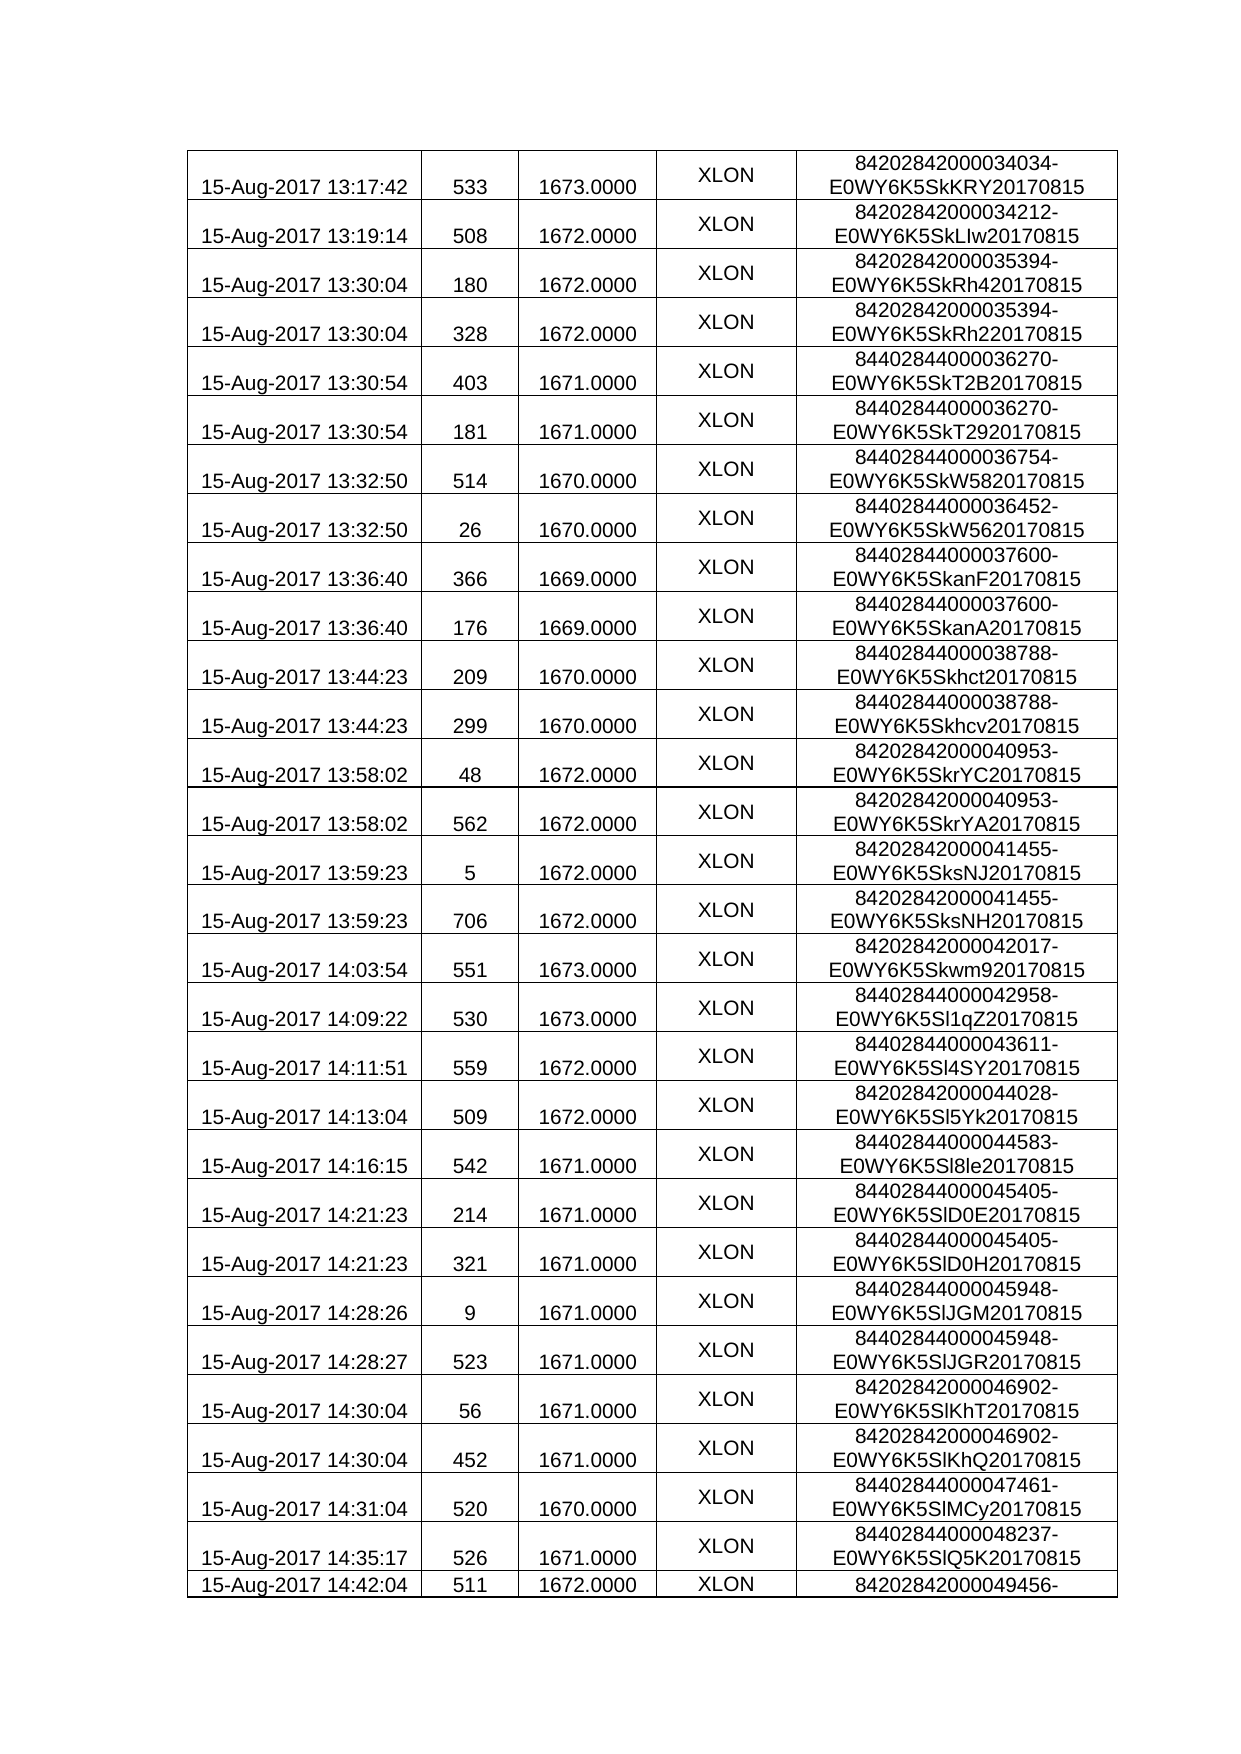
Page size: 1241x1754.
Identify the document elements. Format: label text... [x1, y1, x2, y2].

table_cell XLON [657, 543, 796, 591]
table_cell 551 [422, 934, 518, 982]
table_cell XLON [657, 347, 796, 395]
table_cell 15-Aug-2017 13:30:04 [188, 249, 421, 297]
table_cell 1671.0000 [519, 396, 656, 444]
table_cell 1669.0000 [519, 543, 656, 591]
table_cell 452 [422, 1424, 518, 1472]
table_cell 84402844000045405-E0WY6K5SlD0E20170815 [797, 1179, 1117, 1227]
table_cell XLON [657, 200, 796, 248]
table_cell 84402844000048237-E0WY6K5SlQ5K20170815 [797, 1522, 1117, 1570]
table_cell 209 [422, 641, 518, 688]
table_cell 84202842000046902-E0WY6K5SlKhQ20170815 [797, 1424, 1117, 1472]
table_cell 1671.0000 [519, 1277, 656, 1325]
table_cell 84202842000044028-E0WY6K5Sl5Yk20170815 [797, 1081, 1117, 1129]
table_cell 180 [422, 249, 518, 297]
table_cell XLON [657, 1326, 796, 1374]
table_cell 84202842000034034-E0WY6K5SkKRY20170815 [797, 151, 1117, 199]
table_cell XLON [657, 151, 796, 199]
table_cell 706 [422, 885, 518, 933]
table_cell 15-Aug-2017 14:13:04 [188, 1081, 421, 1129]
table_cell XLON [657, 1424, 796, 1472]
table_cell 84402844000044583-E0WY6K5Sl8le20170815 [797, 1130, 1117, 1178]
table_cell 15-Aug-2017 13:17:42 [188, 151, 421, 199]
table_cell 15-Aug-2017 14:35:17 [188, 1522, 421, 1570]
table_cell XLON [657, 249, 796, 297]
table_cell 181 [422, 396, 518, 444]
table_cell 1672.0000 [519, 739, 656, 786]
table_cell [188, 1571, 421, 1596]
table_cell 559 [422, 1032, 518, 1080]
table_cell 15-Aug-2017 13:30:54 [188, 347, 421, 395]
table_cell 1670.0000 [519, 641, 656, 688]
table_cell 15-Aug-2017 14:16:15 [188, 1130, 421, 1178]
table_cell 15-Aug-2017 13:44:23 [188, 690, 421, 737]
table_cell XLON [657, 739, 796, 786]
table_cell 84202842000034212-E0WY6K5SkLIw20170815 [797, 200, 1117, 248]
table_cell 15-Aug-2017 13:32:50 [188, 494, 421, 542]
table_cell 562 [422, 788, 518, 835]
table_cell 15-Aug-2017 13:59:23 [188, 836, 421, 884]
table_cell XLON [657, 1179, 796, 1227]
table_cell XLON [657, 1081, 796, 1129]
table_cell 321 [422, 1228, 518, 1276]
table_cell 15-Aug-2017 14:30:04 [188, 1424, 421, 1472]
table_cell 533 [422, 151, 518, 199]
table_cell XLON [657, 1375, 796, 1423]
table_cell 84402844000038788-E0WY6K5Skhct20170815 [797, 641, 1117, 688]
table_cell 15-Aug-2017 13:30:04 [188, 298, 421, 346]
table_cell 15-Aug-2017 13:44:23 [188, 641, 421, 688]
table_cell 84202842000041455-E0WY6K5SksNJ20170815 [797, 836, 1117, 884]
table_cell 15-Aug-2017 14:09:22 [188, 983, 421, 1031]
table_cell 530 [422, 983, 518, 1031]
table_cell 84202842000035394-E0WY6K5SkRh420170815 [797, 249, 1117, 297]
table_cell 84202842000040953-E0WY6K5SkrYA20170815 [797, 788, 1117, 835]
table_cell 56 [422, 1375, 518, 1423]
table_cell 1672.0000 [519, 1081, 656, 1129]
table_cell 84402844000045405-E0WY6K5SlD0H20170815 [797, 1228, 1117, 1276]
table_cell 1671.0000 [519, 1522, 656, 1570]
table_cell 48 [422, 739, 518, 786]
table_cell 511 [422, 1571, 518, 1596]
table_cell 84202842000040953-E0WY6K5SkrYC20170815 [797, 739, 1117, 786]
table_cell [797, 1571, 1117, 1596]
table_cell 1670.0000 [519, 690, 656, 737]
table_cell 1672.0000 [519, 1571, 656, 1596]
table_cell 84202842000035394-E0WY6K5SkRh220170815 [797, 298, 1117, 346]
table_cell XLON [657, 592, 796, 639]
table_cell 1670.0000 [519, 445, 656, 493]
table_cell 1672.0000 [519, 1032, 656, 1080]
table_cell 84402844000038788-E0WY6K5Skhcv20170815 [797, 690, 1117, 737]
table_cell 15-Aug-2017 13:19:14 [188, 200, 421, 248]
table_cell 84402844000036270-E0WY6K5SkT2920170815 [797, 396, 1117, 444]
table_cell 15-Aug-2017 13:32:50 [188, 445, 421, 493]
table_cell 1672.0000 [519, 249, 656, 297]
table_cell 1672.0000 [519, 885, 656, 933]
table_cell 328 [422, 298, 518, 346]
table_cell 542 [422, 1130, 518, 1178]
table_cell 1672.0000 [519, 836, 656, 884]
table_cell XLON [657, 641, 796, 688]
table_cell 1673.0000 [519, 934, 656, 982]
table_cell 84402844000045948-E0WY6K5SlJGM20170815 [797, 1277, 1117, 1325]
table_cell XLON [657, 1571, 796, 1596]
table_cell 15-Aug-2017 14:28:26 [188, 1277, 421, 1325]
table_cell 1673.0000 [519, 983, 656, 1031]
table_cell XLON [657, 445, 796, 493]
table_cell XLON [657, 396, 796, 444]
table_cell 15-Aug-2017 13:36:40 [188, 592, 421, 639]
table_cell 1671.0000 [519, 1130, 656, 1178]
table_cell 1671.0000 [519, 347, 656, 395]
table_cell XLON [657, 788, 796, 835]
table_cell 84402844000036754-E0WY6K5SkW5820170815 [797, 445, 1117, 493]
table_cell XLON [657, 1277, 796, 1325]
table_cell XLON [657, 1473, 796, 1521]
table_cell 1672.0000 [519, 298, 656, 346]
table_cell 1671.0000 [519, 1375, 656, 1423]
table_cell XLON [657, 1032, 796, 1080]
table_cell XLON [657, 494, 796, 542]
table_cell 84202842000042017-E0WY6K5Skwm920170815 [797, 934, 1117, 982]
table_cell XLON [657, 690, 796, 737]
table_cell 523 [422, 1326, 518, 1374]
table_cell 84402844000042958-E0WY6K5Sl1qZ20170815 [797, 983, 1117, 1031]
table_cell 84402844000037600-E0WY6K5SkanA20170815 [797, 592, 1117, 639]
table_cell XLON [657, 934, 796, 982]
table_cell 84402844000036270-E0WY6K5SkT2B20170815 [797, 347, 1117, 395]
table_cell XLON [657, 836, 796, 884]
table_cell XLON [657, 983, 796, 1031]
table_cell XLON [657, 1228, 796, 1276]
table_cell 299 [422, 690, 518, 737]
table_cell 26 [422, 494, 518, 542]
table_cell 15-Aug-2017 14:03:54 [188, 934, 421, 982]
table_cell 214 [422, 1179, 518, 1227]
table_cell 84402844000036452-E0WY6K5SkW5620170815 [797, 494, 1117, 542]
table_cell 1671.0000 [519, 1326, 656, 1374]
table_cell 1670.0000 [519, 494, 656, 542]
table_cell 1671.0000 [519, 1179, 656, 1227]
table_cell 1670.0000 [519, 1473, 656, 1521]
table_cell 84402844000043611-E0WY6K5Sl4SY20170815 [797, 1032, 1117, 1080]
table_cell 15-Aug-2017 14:28:27 [188, 1326, 421, 1374]
table_cell 84402844000047461-E0WY6K5SlMCy20170815 [797, 1473, 1117, 1521]
table_cell 15-Aug-2017 13:58:02 [188, 788, 421, 835]
table_cell 15-Aug-2017 14:31:04 [188, 1473, 421, 1521]
table_cell 15-Aug-2017 13:36:40 [188, 543, 421, 591]
table_cell 15-Aug-2017 14:21:23 [188, 1179, 421, 1227]
table_cell 15-Aug-2017 13:58:02 [188, 739, 421, 786]
table_cell 15-Aug-2017 14:11:51 [188, 1032, 421, 1080]
table_cell 1671.0000 [519, 1228, 656, 1276]
table_cell 9 [422, 1277, 518, 1325]
table_cell XLON [657, 298, 796, 346]
table_cell 84202842000046902-E0WY6K5SlKhT20170815 [797, 1375, 1117, 1423]
table_cell 15-Aug-2017 14:21:23 [188, 1228, 421, 1276]
table_cell XLON [657, 1522, 796, 1570]
table_cell 84402844000037600-E0WY6K5SkanF20170815 [797, 543, 1117, 591]
table_cell 514 [422, 445, 518, 493]
table_cell 1672.0000 [519, 788, 656, 835]
table_cell 15-Aug-2017 13:30:54 [188, 396, 421, 444]
table_cell 1672.0000 [519, 200, 656, 248]
table_cell 84402844000045948-E0WY6K5SlJGR20170815 [797, 1326, 1117, 1374]
table_cell 15-Aug-2017 14:30:04 [188, 1375, 421, 1423]
table_cell 15-Aug-2017 13:59:23 [188, 885, 421, 933]
table_cell 520 [422, 1473, 518, 1521]
table_cell 403 [422, 347, 518, 395]
table_cell 508 [422, 200, 518, 248]
table_cell 526 [422, 1522, 518, 1570]
table_cell 509 [422, 1081, 518, 1129]
table_cell 84202842000041455-E0WY6K5SksNH20170815 [797, 885, 1117, 933]
table_cell 1671.0000 [519, 1424, 656, 1472]
table_cell 1669.0000 [519, 592, 656, 639]
table_cell 1673.0000 [519, 151, 656, 199]
table_cell XLON [657, 885, 796, 933]
table_cell 5 [422, 836, 518, 884]
table_cell 366 [422, 543, 518, 591]
table_cell XLON [657, 1130, 796, 1178]
table_cell 176 [422, 592, 518, 639]
